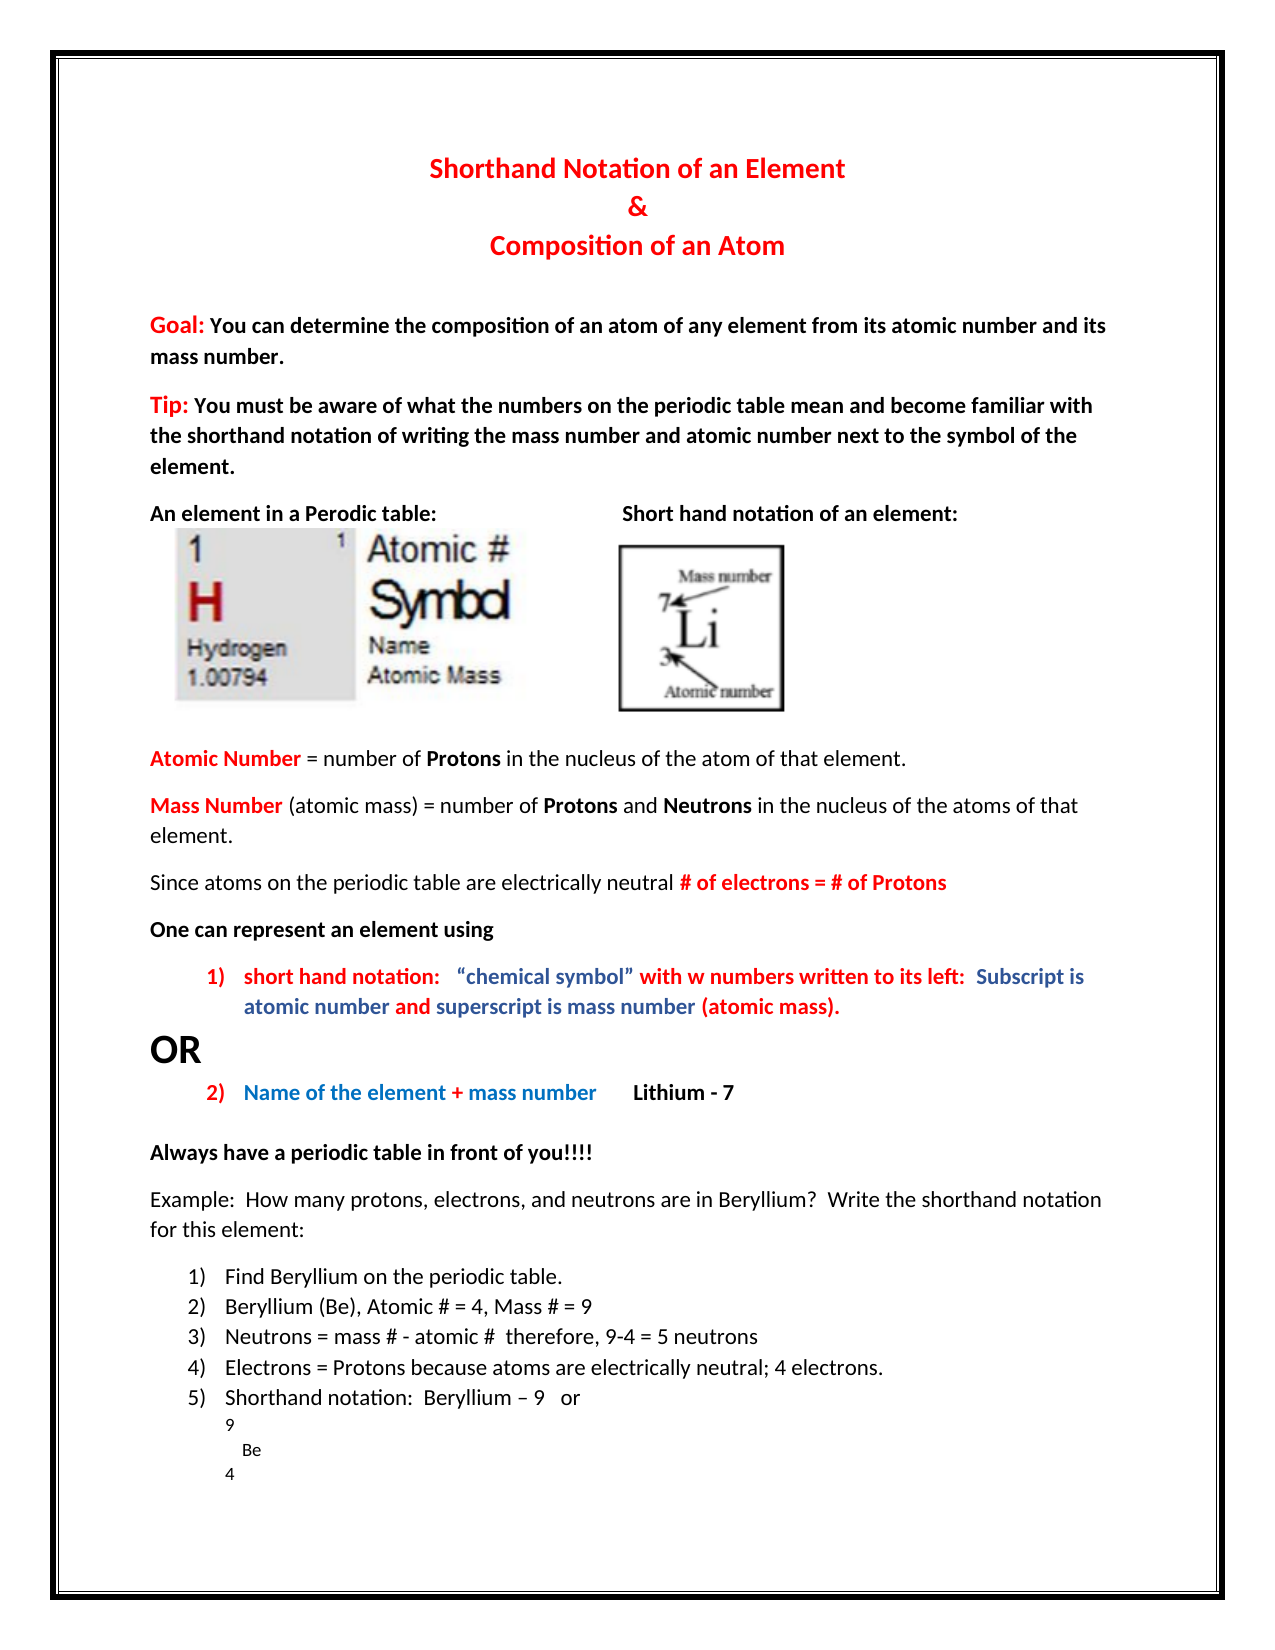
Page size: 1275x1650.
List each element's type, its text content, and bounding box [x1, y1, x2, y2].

list Neutrons = mass # - atomic # therefore, 9-4 = 5 neutrons [187, 1322, 1125, 1350]
picture [150, 528, 833, 726]
text Always have a periodic table in front of you!!!! [150, 1138, 1125, 1166]
text Atomic Number = number of Protons in the nucleus of the atom of that element. [150, 744, 1125, 773]
text Composition of an Atom [150, 227, 1125, 262]
list 4 [225, 1462, 1125, 1485]
list Electrons = Protons because atoms are electrically neutral; 4 electrons. [187, 1353, 1125, 1381]
list Name of the element + mass number Lithium - 7 [206, 1078, 1125, 1106]
list 9 [225, 1413, 1125, 1436]
list Be [225, 1438, 1125, 1461]
text Example: How many protons, electrons, and neutrons are in Beryllium? Write the shorthand notation for this element: [150, 1185, 1125, 1243]
text One can represent an element using [150, 915, 1125, 943]
text OR [150, 1023, 1125, 1073]
text Since atoms on the periodic table are electrically neutral # of electrons = # of Protons [150, 868, 1125, 897]
list Beryllium (Be), Atomic # = 4, Mass # = 9 [187, 1292, 1125, 1320]
list short hand notation: “chemical symbol” with w numbers written to its left: Subscript is atomic number and superscript is mass number (atomic mass). [206, 962, 1125, 1021]
text & [150, 188, 1125, 224]
text Goal: You can determine the composition of an atom of any element from its atomic number and its mass number. [150, 309, 1125, 370]
list Find Beryllium on the periodic table. [187, 1262, 1125, 1290]
text Mass Number (atomic mass) = number of Protons and Neutrons in the nucleus of the atoms of that element. [150, 791, 1125, 850]
list Shorthand notation: Beryllium – 9 or [187, 1383, 1125, 1411]
text Tip: You must be aware of what the numbers on the periodic table mean and become familiar with the shorthand notation of writing the mass number and atomic number next to the symbol of the element. [150, 389, 1125, 480]
text Shorthand Notation of an Element [150, 150, 1125, 186]
